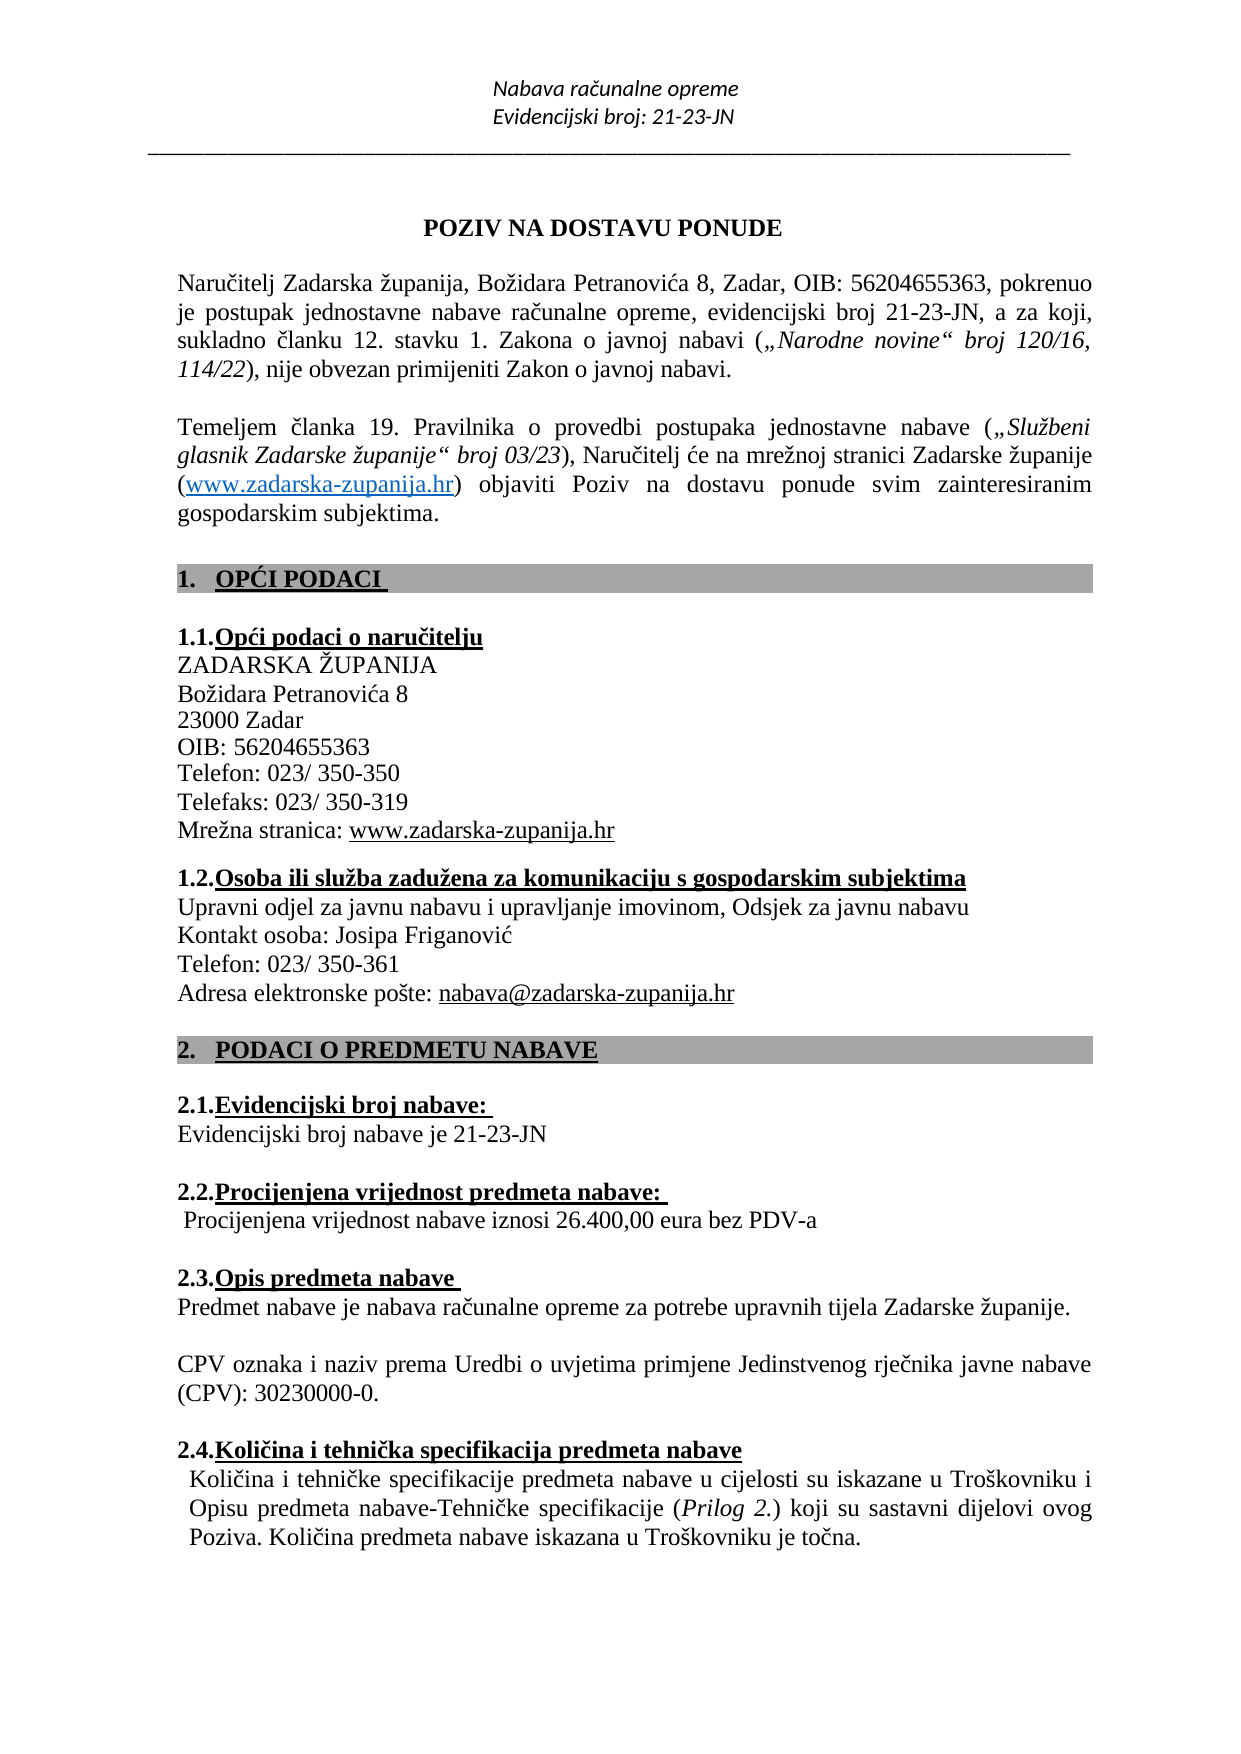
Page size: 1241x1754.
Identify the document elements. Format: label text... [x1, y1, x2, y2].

subtitle Evidencijski broj nabave: [177, 1091, 1093, 1119]
text Telefon: 023/ 350-361 [177, 949, 1093, 978]
subtitle Količina i tehnička specifikacija predmeta nabave [177, 1436, 1093, 1464]
text Telefaks: 023/ 350-319 [177, 787, 1093, 816]
text Količina i tehničke specifikacije predmeta nabave u cijelosti su iskazane u Troškovniku i Opisu predmeta nabave-Tehničke specifikacije (Prilog 2.) koji su sastavni dijelovi ovog Poziva. Količina predmeta nabave iskazana u Troškovniku je točna. [189, 1464, 1093, 1551]
text CPV oznaka i naziv prema Uredbi o uvjetima primjene Jedinstvenog rječnika javne nabave (CPV): 30230000-0. [177, 1349, 1093, 1407]
text POZIV NA DOSTAVU PONUDE [177, 213, 1093, 242]
text ZADARSKA ŽUPANIJA [177, 651, 1093, 679]
text Mrežna stranica: www.zadarska-zupanija.hr [177, 816, 1093, 844]
text Temeljem članka 19. Pravilnika o provedbi postupaka jednostavne nabave („Službeni glasnik Zadarske županije“ broj 03/23), Naručitelj će na mrežnoj stranici Zadarske županije (www.zadarska-zupanija.hr) objaviti Poziv na dostavu ponude svim zainteresiranim gospodarskim subjektima. [177, 412, 1093, 527]
subtitle Procijenjena vrijednost predmeta nabave: [177, 1177, 1093, 1206]
subtitle OPĆI PODACI [177, 564, 1093, 593]
text Naručitelj Zadarska županija, Božidara Petranovića 8, Zadar, OIB: 56204655363, pokrenuo je postupak jednostavne nabave računalne opreme, evidencijski broj 21-23-JN, a za koji, sukladno članku 12. stavku 1. Zakona o javnoj nabavi („Narodne novine“ broj 120/16, 114/22), nije obvezan primijeniti Zakon o javnoj nabavi. [177, 268, 1093, 383]
text Kontakt osoba: Josipa Friganović [177, 921, 1093, 949]
text Telefon: 023/ 350-350 [177, 761, 1093, 787]
text 23000 Zadar [177, 708, 1093, 734]
text Adresa elektronske pošte: nabava@zadarska-zupanija.hr [177, 978, 1093, 1007]
text Predmet nabave je nabava računalne opreme za potrebe upravnih tijela Zadarske županije. [177, 1292, 1093, 1321]
text OIB: 56204655363 [177, 734, 1093, 761]
subtitle Opis predmeta nabave [177, 1263, 1093, 1292]
text Upravni odjel za javnu nabavu i upravljanje imovinom, Odsjek za javnu nabavu [177, 892, 1093, 921]
text Evidencijski broj nabave je 21-23-JN [177, 1119, 1093, 1148]
subtitle Opći podaci o naručitelju [177, 622, 1093, 651]
text Procijenjena vrijednost nabave iznosi 26.400,00 eura bez PDV-a [177, 1206, 1093, 1234]
text Božidara Petranovića 8 [177, 679, 1093, 708]
subtitle PODACI O PREDMETU NABAVE [177, 1036, 1093, 1064]
subtitle Osoba ili služba zadužena za komunikaciju s gospodarskim subjektima [177, 863, 1093, 892]
